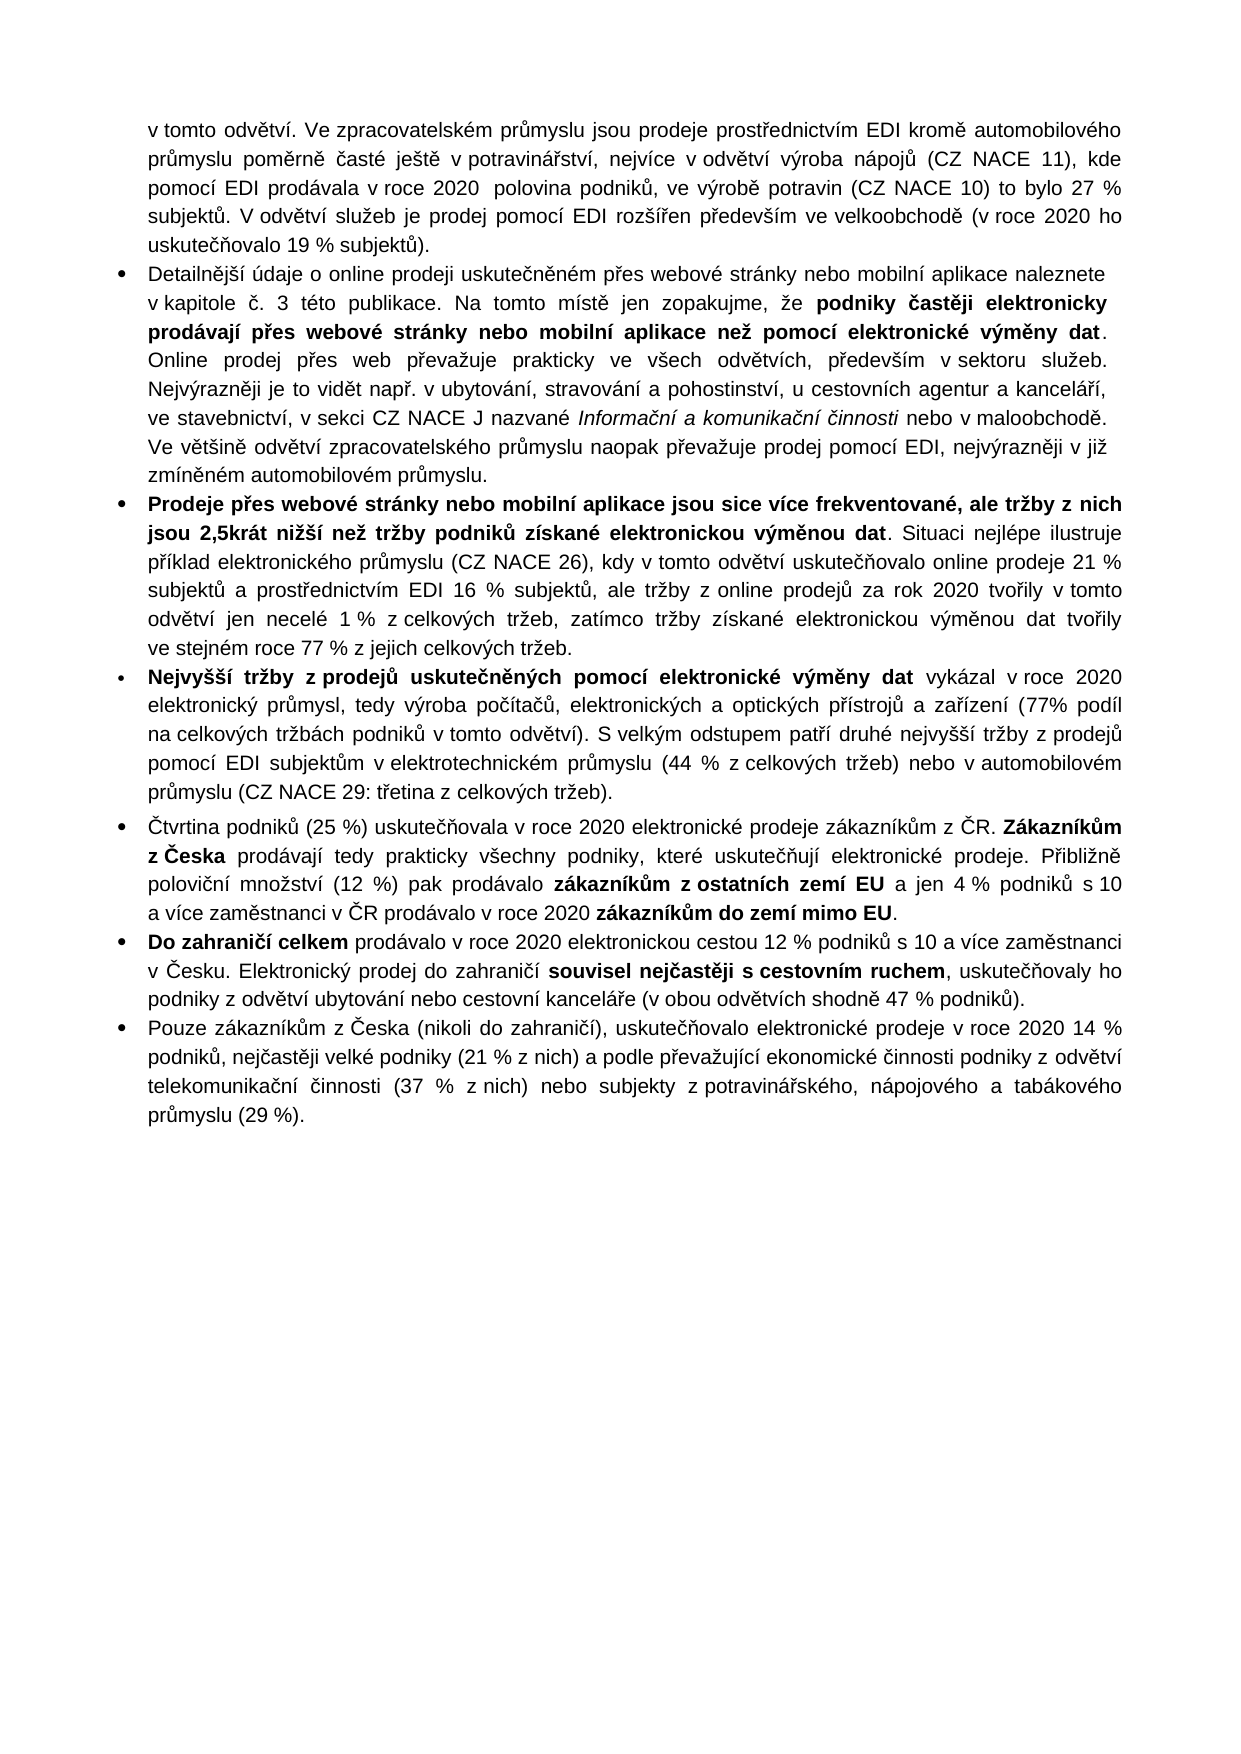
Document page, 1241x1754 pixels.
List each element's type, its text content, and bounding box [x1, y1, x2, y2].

list Nejvyšší tržby z prodejů uskutečněných pomocí elektronické výměny dat vykázal v roce 2020 elektronický průmysl, tedy výroba počítačů, elektronických a optických přístrojů a zařízení (77% podíl na celkových tržbách podniků v tomto odvětví). S velkým odstupem patří druhé nejvyšší tržby z prodejů pomocí EDI subjektům v elektrotechnickém průmyslu (44 % z celkových tržeb) nebo v automobilovém průmyslu (CZ NACE 29: třetina z celkových tržeb). [118, 664, 1122, 803]
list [118, 118, 1122, 257]
list Prodeje přes webové stránky nebo mobilní aplikace jsou sice více frekventované, ale tržby z nich jsou 2,5krát nižší než tržby podniků získané elektronickou výměnou dat. Situaci nejlépe ilustruje příklad elektronického průmyslu (CZ NACE 26), kdy v tomto odvětví uskutečňovalo online prodeje 21 % subjektů a prostřednictvím EDI 16 % subjektů, ale tržby z online prodejů za rok 2020 tvořily v tomto odvětví jen necelé 1 % z celkových tržeb, zatímco tržby získané elektronickou výměnou dat tvořily ve stejném roce 77 % z jejich celkových tržeb. [118, 492, 1122, 660]
list Detailnější údaje o online prodeji uskutečněném přes webové stránky nebo mobilní aplikace naleznete v kapitole č. 3 této publikace. Na tomto místě jen zopakujme, že podniky častěji elektronicky prodávají přes webové stránky nebo mobilní aplikace než pomocí elektronické výměny dat. Online prodej přes web převažuje prakticky ve všech odvětvích, především v sektoru služeb. Nejvýrazněji je to vidět např. v ubytování, stravování a pohostinství, u cestovních agentur a kanceláří, ve stavebnictví, v sekci CZ NACE J nazvané Informační a komunikační činnosti nebo v maloobchodě. Ve většině odvětví zpracovatelského průmyslu naopak převažuje prodej pomocí EDI, nejvýrazněji v již zmíněném automobilovém průmyslu. [118, 262, 1107, 487]
list Čtvrtina podniků (25 %) uskutečňovala v roce 2020 elektronické prodeje zákazníkům z ČR. Zákazníkům z Česka prodávají tedy prakticky všechny podniky, které uskutečňují elektronické prodeje. Přibližně poloviční množství (12 %) pak prodávalo zákazníkům z ostatních zemí EU a jen 4 % podniků s 10 a více zaměstnanci v ČR prodávalo v roce 2020 zákazníkům do zemí mimo EU. [118, 814, 1122, 925]
list Pouze zákazníkům z Česka (nikoli do zahraničí), uskutečňovalo elektronické prodeje v roce 2020 14 % podniků, nejčastěji velké podniky (21 % z nich) a podle převažující ekonomické činnosti podniky z odvětví telekomunikační činnosti (37 % z nich) nebo subjekty z potravinářského, nápojového a tabákového průmyslu (29 %). [118, 1016, 1122, 1126]
list Do zahraničí celkem prodávalo v roce 2020 elektronickou cestou 12 % podniků s 10 a více zaměstnanci v Česku. Elektronický prodej do zahraničí souvisel nejčastěji s cestovním ruchem, uskutečňovaly ho podniky z odvětví ubytování nebo cestovní kanceláře (v obou odvětvích shodně 47 % podniků). [118, 930, 1122, 1011]
